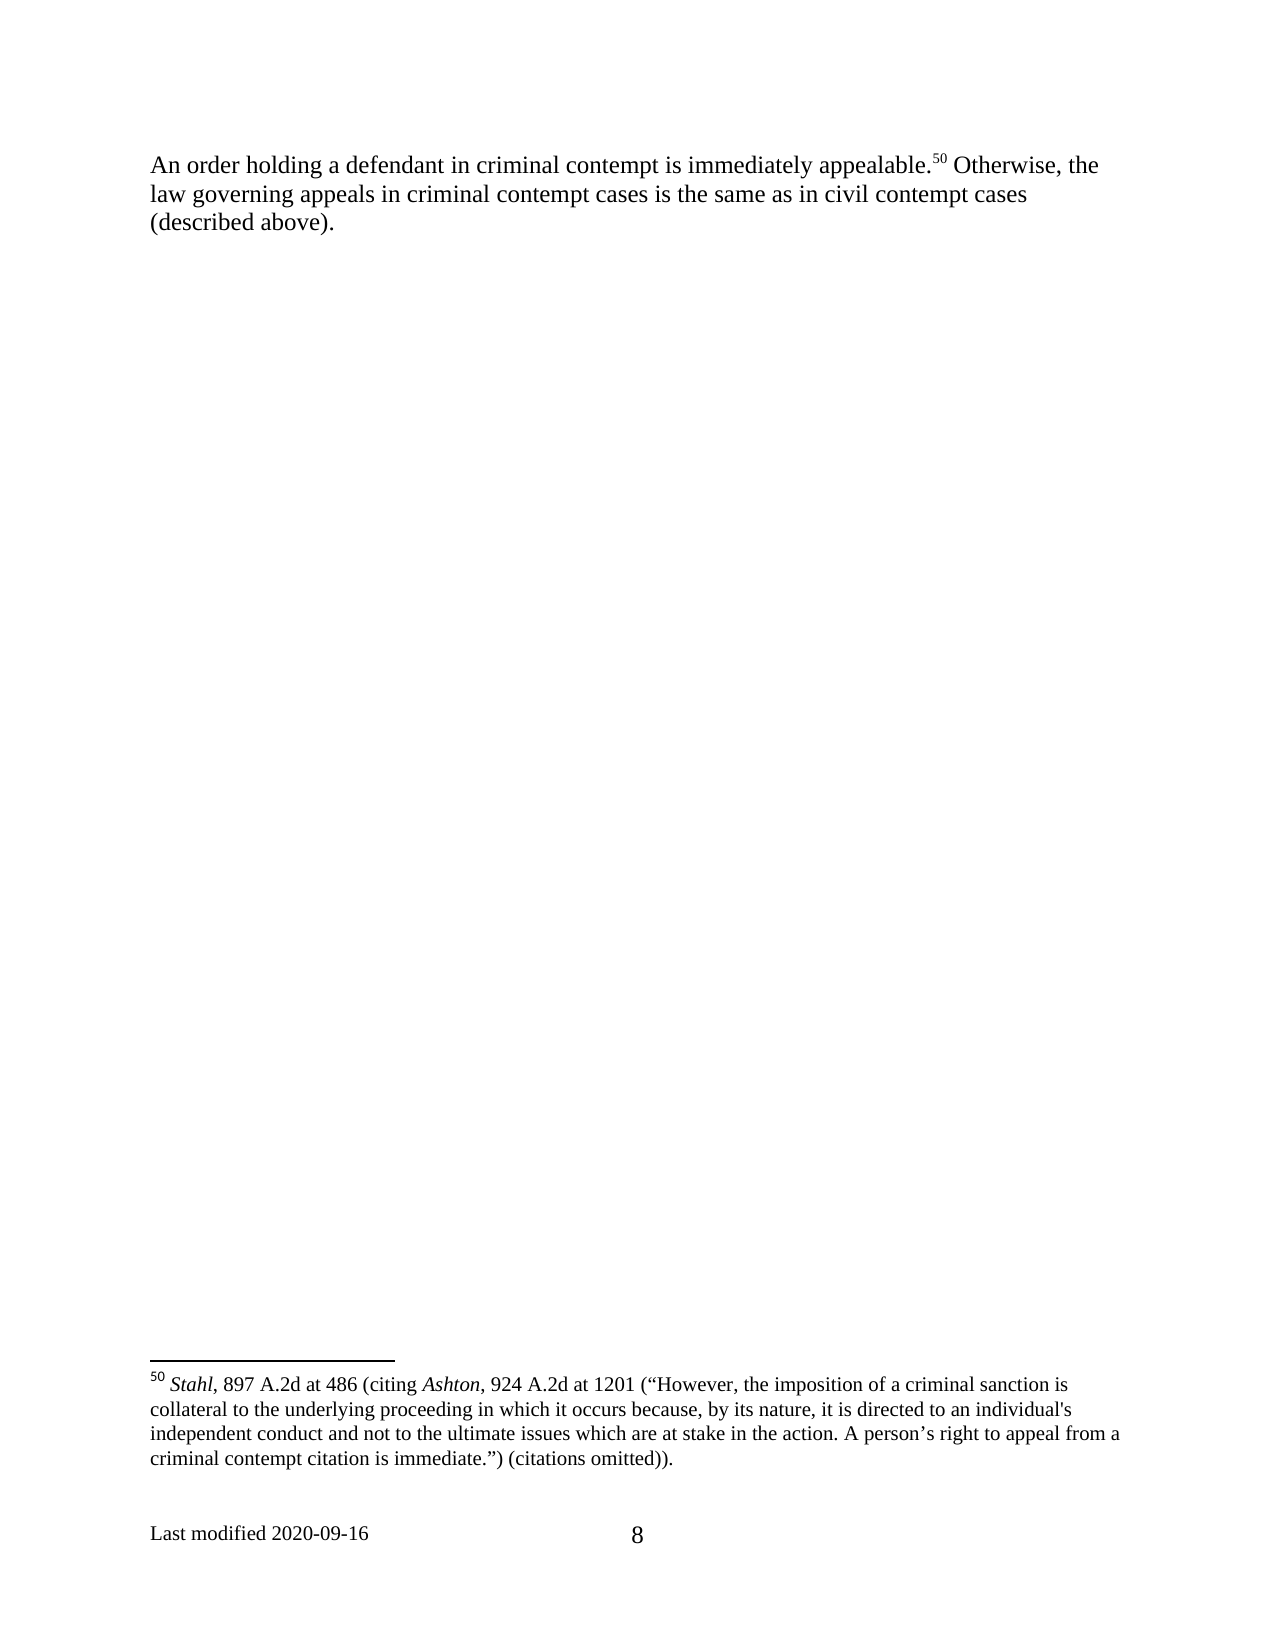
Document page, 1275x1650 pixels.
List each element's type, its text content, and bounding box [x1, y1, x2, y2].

text An order holding a defendant in criminal contempt is immediately appealable. Otherwise, the law governing appeals in criminal contempt cases is the same as in civil contempt cases (described above). [150, 150, 1125, 236]
